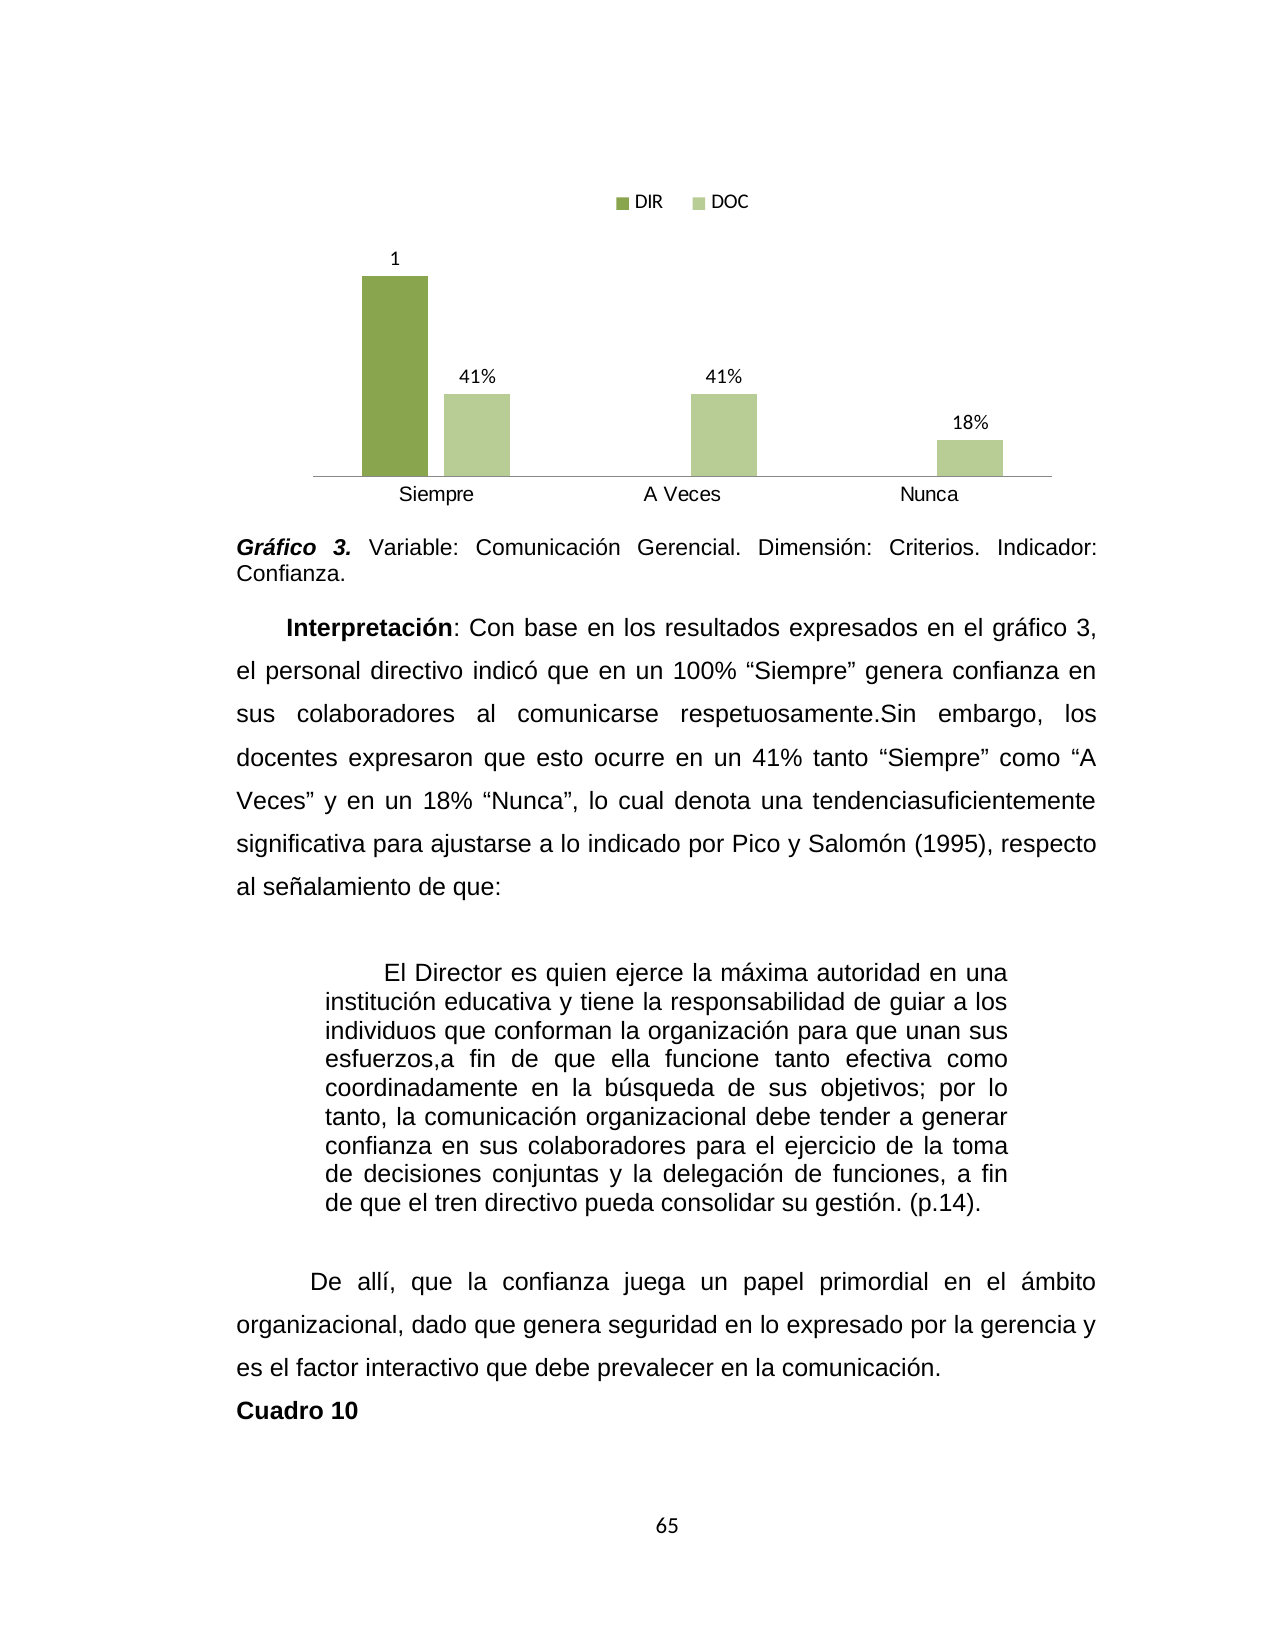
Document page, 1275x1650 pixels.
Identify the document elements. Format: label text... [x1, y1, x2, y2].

text El Director es quien ejerce la máxima autoridad en una institución educativa y tiene la responsabilidad de guiar a los individuos que conforman la organización para que unan sus esfuerzos,a fin de que ella funcione tanto efectiva como coordinadamente en la búsqueda de sus objetivos; por lo tanto, la comunicación organizacional debe tender a generar confianza en sus colaboradores para el ejercicio de la toma de decisiones conjuntas y la delegación de funciones, a fin de que el tren directivo pueda consolidar su gestión. (p.14). [325, 958, 1009, 1217]
text Gráfico 3. Variable: Comunicación Gerencial. Dimensión: Criterios. Indicador: Confianza. [236, 177, 1098, 587]
text De allí, que la confianza juega un papel primordial en el ámbito organizacional, dado que genera seguridad en lo expresado por la gerencia y es el factor interactivo que debe prevalecer en la comunicación. [236, 1266, 1098, 1381]
text Interpretación: Con base en los resultados expresados en el gráfico 3, el personal directivo indicó que en un 100% “Siempre” genera confianza en sus colaboradores al comunicarse respetuosamente.Sin embargo, los docentes expresaron que esto ocurre en un 41% tanto “Siempre” como “A Veces” y en un 18% “Nunca”, lo cual denota una tendenciasuficientemente significativa para ajustarse a lo indicado por Pico y Salomón (1995), respecto al señalamiento de que: [236, 613, 1098, 901]
text Cuadro 10 [236, 1396, 1098, 1424]
